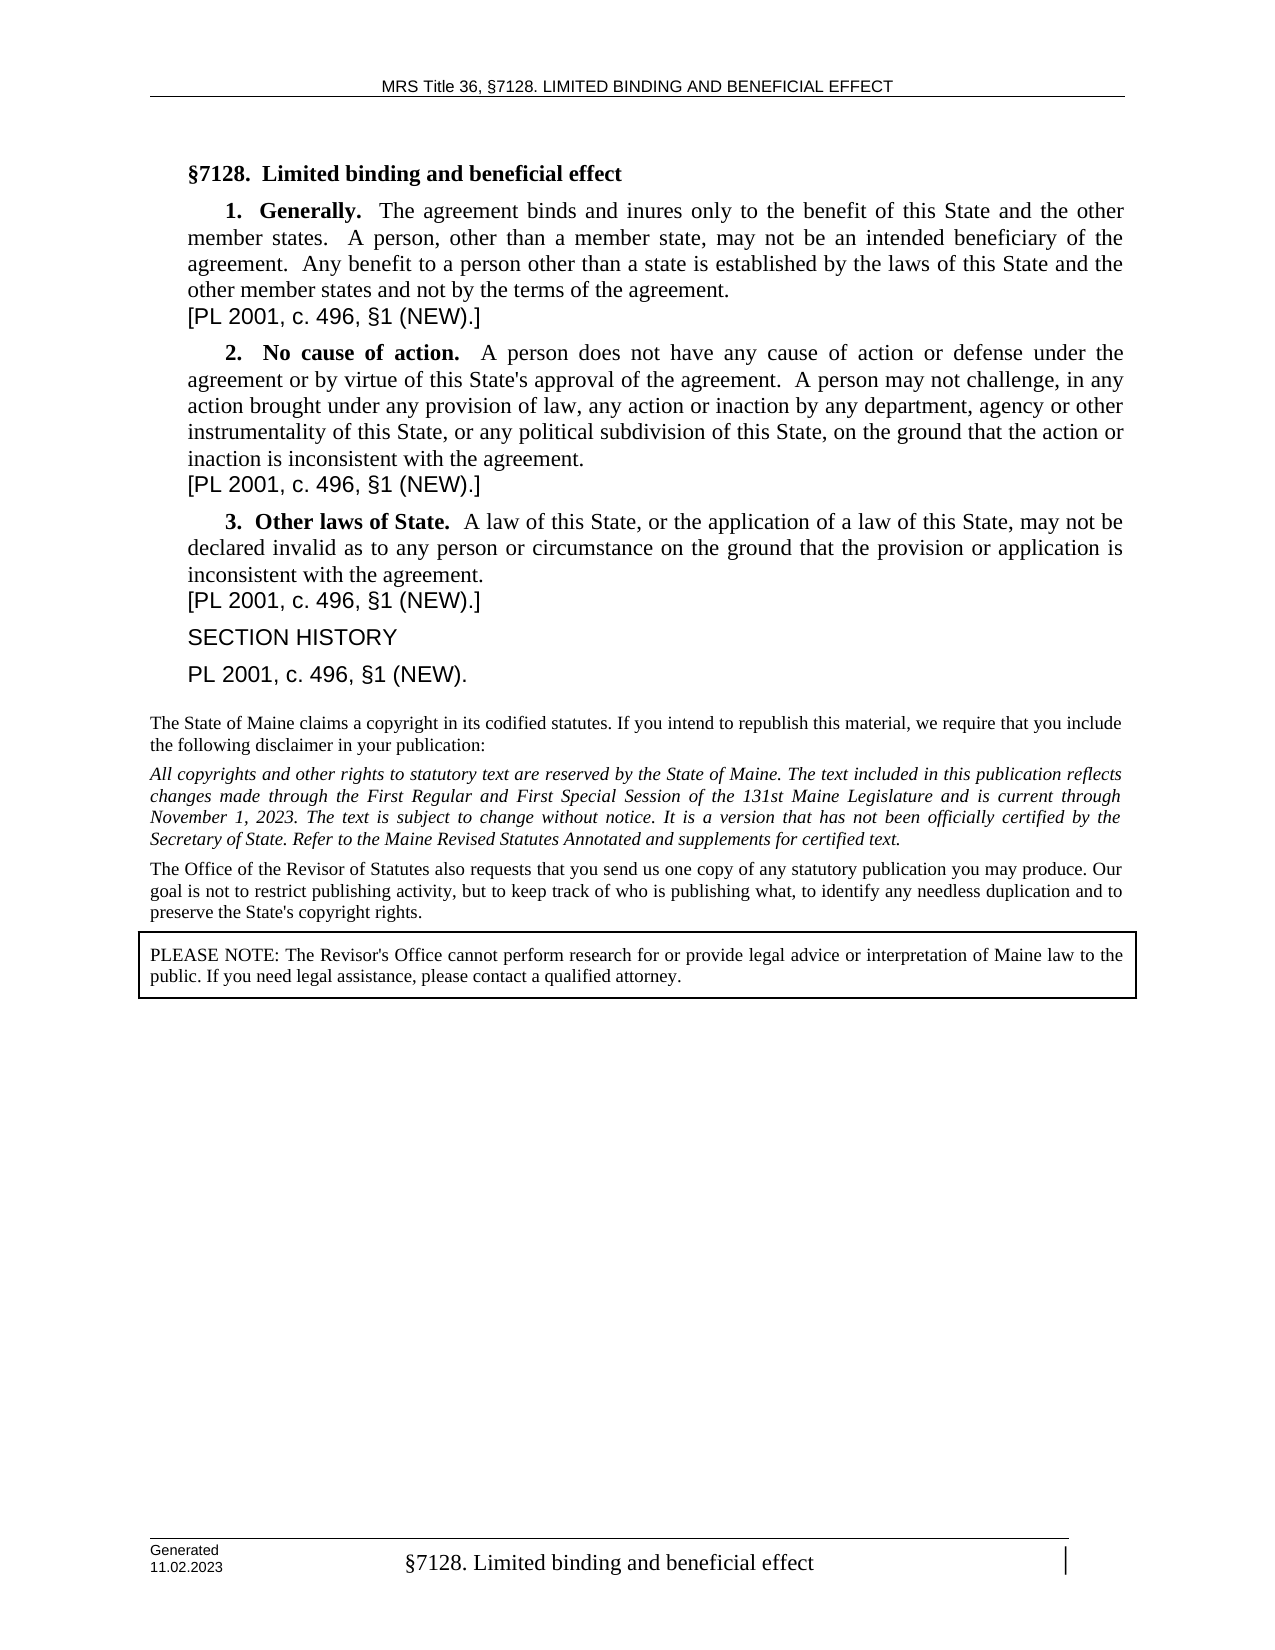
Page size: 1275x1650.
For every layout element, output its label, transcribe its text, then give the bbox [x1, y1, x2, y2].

text SECTION HISTORY [187, 624, 1125, 650]
text PL 2001, c. 496, §1 (NEW). [187, 661, 1125, 687]
text [PL 2001, c. 496, §1 (NEW).] [187, 303, 1125, 329]
text The State of Maine claims a copyright in its codified statutes. If you intend to republish this material, we require that you include the following disclaimer in your publication: [150, 712, 1125, 755]
text PLEASE NOTE: The Revisor's Office cannot perform research for or provide legal advice or interpretation of Maine law to the public. If you need legal assistance, please contact a qualified attorney. [140, 933, 1135, 997]
text [PL 2001, c. 496, §1 (NEW).] [187, 587, 1125, 613]
text All copyrights and other rights to statutory text are reserved by the State of Maine. The text included in this publication reflects changes made through the First Regular and First Special Session of the 131st Maine Legislature and is current through November 1, 2023 . The text is subject to change without notice. It is a version that has not been officially certified by the Secretary of State. Refer to the Maine Revised Statutes Annotated and supplements for certified text. [150, 763, 1125, 849]
text [PL 2001, c. 496, §1 (NEW).] [187, 471, 1125, 497]
text 3. Other laws of State. A law of this State, or the application of a law of this State, may not be declared invalid as to any person or circumstance on the ground that the provision or application is inconsistent with the agreement. [187, 508, 1125, 587]
text The Office of the Revisor of Statutes also requests that you send us one copy of any statutory publication you may produce. Our goal is not to restrict publishing activity, but to keep track of who is publishing what, to identify any needless duplication and to preserve the State's copyright rights. [150, 858, 1125, 923]
text 1. Generally. The agreement binds and inures only to the benefit of this State and the other member states. A person, other than a member state, may not be an intended beneficiary of the agreement. Any benefit to a person other than a state is established by the laws of this State and the other member states and not by the terms of the agreement. [187, 197, 1125, 303]
text §7128. Limited binding and beneficial effect [187, 160, 1125, 187]
text 2. No cause of action. A person does not have any cause of action or defense under the agreement or by virtue of this State's approval of the agreement. A person may not challenge, in any action brought under any provision of law, any action or inaction by any department, agency or other instrumentality of this State, or any political subdivision of this State, on the ground that the action or inaction is inconsistent with the agreement. [187, 339, 1125, 471]
